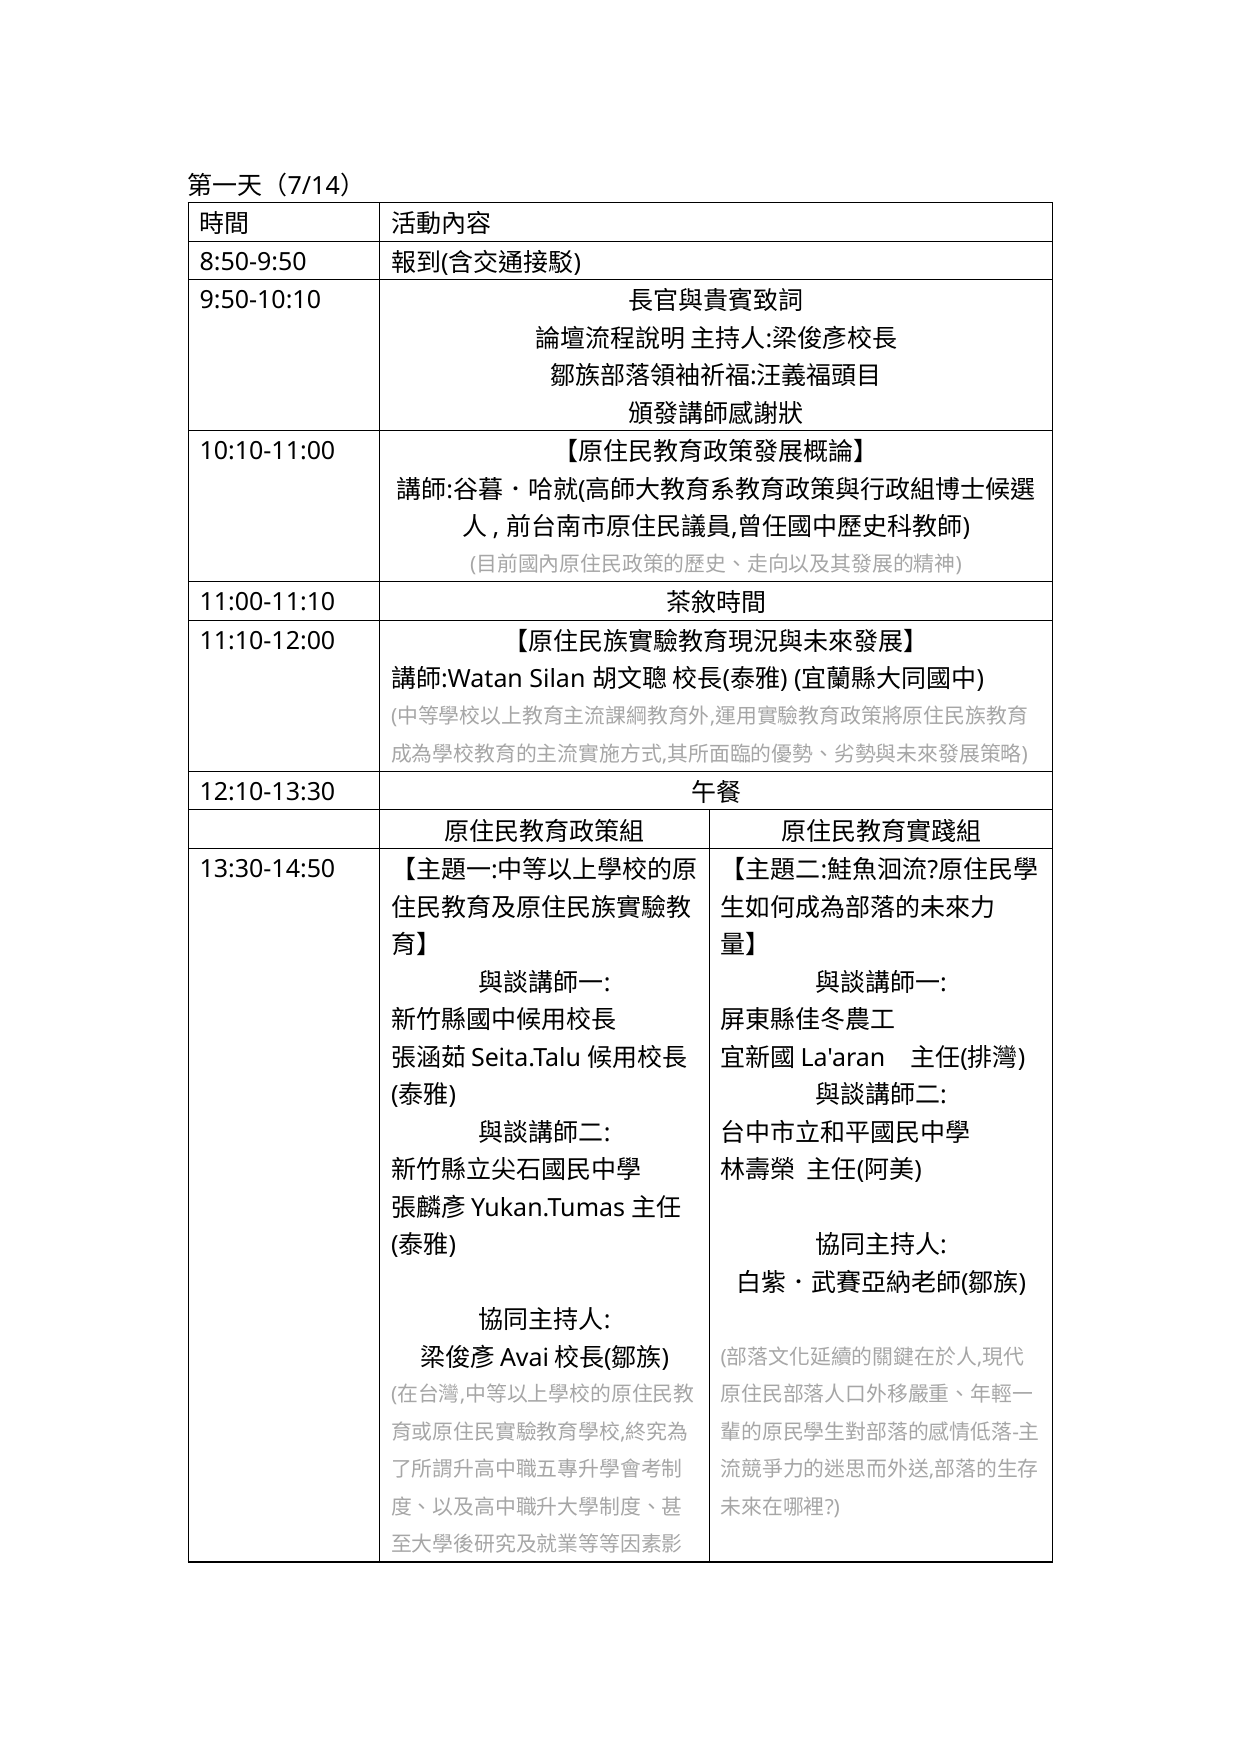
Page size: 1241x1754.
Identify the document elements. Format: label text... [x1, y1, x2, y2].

table_cell 長官與貴賓致詞 論壇流程說明 主持人:梁俊彥校長 鄒族部落領袖祈福:汪義福頭目 頒發講師感謝狀 [380, 280, 1052, 430]
table_cell 原住民教育政策組 [380, 810, 709, 848]
table_cell 【原住民教育政策發展概論】 講師:谷暮．哈就(高師大教育系教育政策與行政組博士候選人 , 前台南市原住民議員,曾任國中歷史科教師) (目前國內原住民政策的歷史、走向以及其發展的精神) [380, 431, 1052, 581]
text 第一天（7/14） [187, 164, 1053, 202]
table_cell [189, 810, 379, 848]
table_cell 午餐 [380, 772, 1052, 809]
table_header 時間 [189, 203, 379, 241]
table_cell 【原住民族實驗教育現況與未來發展】 講師:Watan Silan 胡文聰 校長(泰雅) (宜蘭縣大同國中) (中等學校以上教育主流課綱教育外,運用實驗教育政策將原住民族教育成為學校教育的主流實施方式,其所面臨的優勢、劣勢與未來發展策略) [380, 621, 1052, 771]
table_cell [710, 849, 1052, 1561]
table_cell 13:30-14:50 [189, 849, 379, 1561]
table_cell 原住民教育實踐組 [710, 810, 1052, 848]
table_cell 11:00-11:10 [189, 582, 379, 620]
table_header 活動內容 [380, 203, 1052, 241]
table_cell 10:10-11:00 [189, 431, 379, 581]
table_cell 9:50-10:10 [189, 280, 379, 430]
table_cell 報到(含交通接駁) [380, 242, 1052, 279]
table_cell 8:50-9:50 [189, 242, 379, 279]
table_cell 茶敘時間 [380, 582, 1052, 620]
table_cell 11:10-12:00 [189, 621, 379, 771]
table_cell 12:10-13:30 [189, 772, 379, 809]
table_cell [380, 849, 709, 1561]
